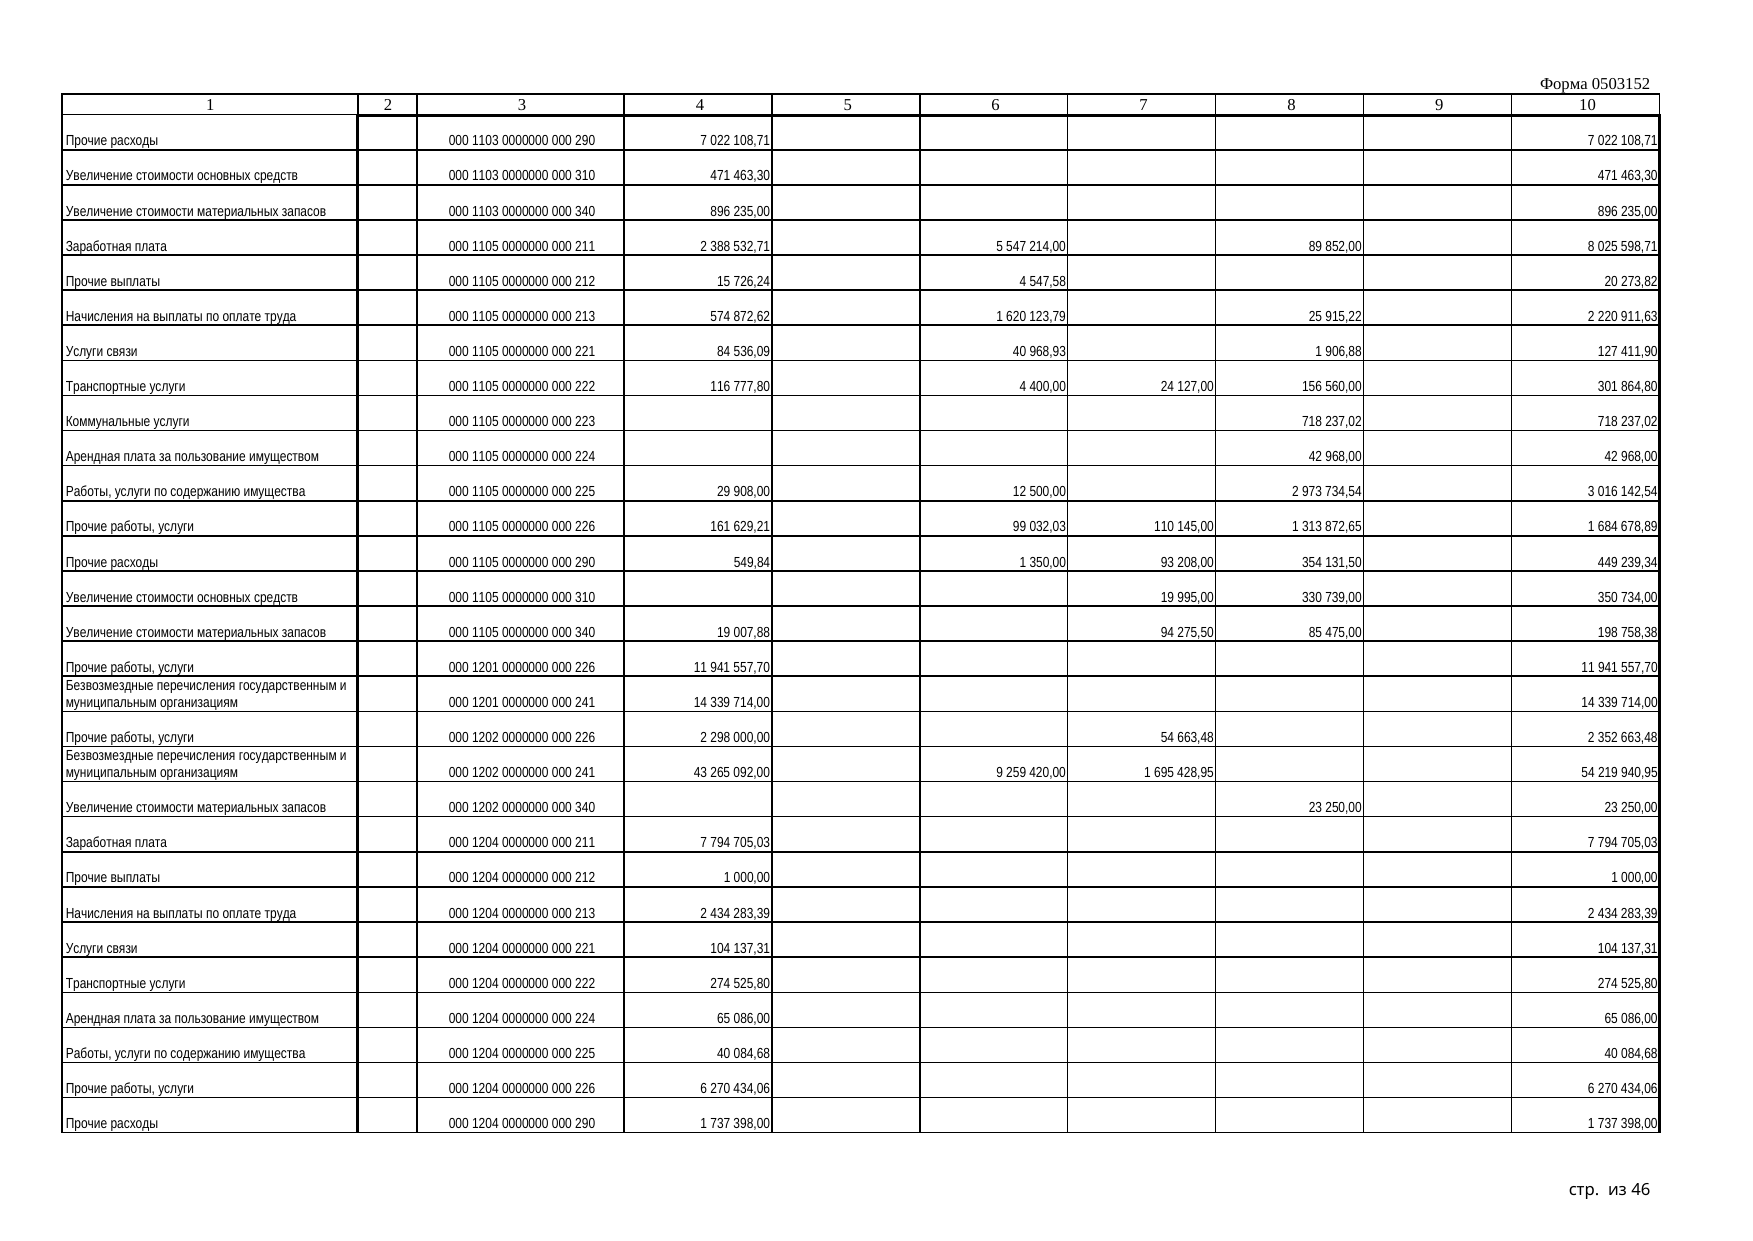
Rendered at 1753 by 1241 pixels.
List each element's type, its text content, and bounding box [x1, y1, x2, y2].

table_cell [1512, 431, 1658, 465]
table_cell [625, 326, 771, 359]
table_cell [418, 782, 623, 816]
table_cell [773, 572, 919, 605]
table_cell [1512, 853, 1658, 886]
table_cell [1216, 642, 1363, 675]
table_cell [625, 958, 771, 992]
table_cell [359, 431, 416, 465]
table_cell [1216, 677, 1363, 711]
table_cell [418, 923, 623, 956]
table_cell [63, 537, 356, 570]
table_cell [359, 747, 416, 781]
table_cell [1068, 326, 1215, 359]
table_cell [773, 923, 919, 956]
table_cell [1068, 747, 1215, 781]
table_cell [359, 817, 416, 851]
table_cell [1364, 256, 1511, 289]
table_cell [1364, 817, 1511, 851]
table_header 2 [359, 95, 416, 114]
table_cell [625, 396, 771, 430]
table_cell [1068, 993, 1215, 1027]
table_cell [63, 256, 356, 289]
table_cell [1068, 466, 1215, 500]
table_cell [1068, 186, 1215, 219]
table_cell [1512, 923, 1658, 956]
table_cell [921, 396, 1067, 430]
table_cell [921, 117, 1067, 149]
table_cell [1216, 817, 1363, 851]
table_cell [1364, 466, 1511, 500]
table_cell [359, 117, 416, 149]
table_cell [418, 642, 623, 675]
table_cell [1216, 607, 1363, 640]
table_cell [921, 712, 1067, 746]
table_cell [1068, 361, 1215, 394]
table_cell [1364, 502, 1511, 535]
table_header 7 [1068, 95, 1215, 114]
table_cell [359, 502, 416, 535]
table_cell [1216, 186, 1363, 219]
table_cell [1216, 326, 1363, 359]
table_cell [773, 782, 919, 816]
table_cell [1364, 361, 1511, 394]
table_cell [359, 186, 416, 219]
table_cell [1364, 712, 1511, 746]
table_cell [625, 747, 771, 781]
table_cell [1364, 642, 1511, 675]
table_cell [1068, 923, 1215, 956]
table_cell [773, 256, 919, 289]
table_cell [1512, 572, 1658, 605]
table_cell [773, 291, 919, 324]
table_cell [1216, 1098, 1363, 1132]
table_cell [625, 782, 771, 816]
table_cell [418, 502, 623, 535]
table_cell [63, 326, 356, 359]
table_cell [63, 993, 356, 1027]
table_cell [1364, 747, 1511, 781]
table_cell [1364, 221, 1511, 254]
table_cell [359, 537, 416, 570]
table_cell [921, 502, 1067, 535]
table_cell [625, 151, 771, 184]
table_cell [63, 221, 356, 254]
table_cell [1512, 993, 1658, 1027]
table_header 9 [1364, 95, 1511, 114]
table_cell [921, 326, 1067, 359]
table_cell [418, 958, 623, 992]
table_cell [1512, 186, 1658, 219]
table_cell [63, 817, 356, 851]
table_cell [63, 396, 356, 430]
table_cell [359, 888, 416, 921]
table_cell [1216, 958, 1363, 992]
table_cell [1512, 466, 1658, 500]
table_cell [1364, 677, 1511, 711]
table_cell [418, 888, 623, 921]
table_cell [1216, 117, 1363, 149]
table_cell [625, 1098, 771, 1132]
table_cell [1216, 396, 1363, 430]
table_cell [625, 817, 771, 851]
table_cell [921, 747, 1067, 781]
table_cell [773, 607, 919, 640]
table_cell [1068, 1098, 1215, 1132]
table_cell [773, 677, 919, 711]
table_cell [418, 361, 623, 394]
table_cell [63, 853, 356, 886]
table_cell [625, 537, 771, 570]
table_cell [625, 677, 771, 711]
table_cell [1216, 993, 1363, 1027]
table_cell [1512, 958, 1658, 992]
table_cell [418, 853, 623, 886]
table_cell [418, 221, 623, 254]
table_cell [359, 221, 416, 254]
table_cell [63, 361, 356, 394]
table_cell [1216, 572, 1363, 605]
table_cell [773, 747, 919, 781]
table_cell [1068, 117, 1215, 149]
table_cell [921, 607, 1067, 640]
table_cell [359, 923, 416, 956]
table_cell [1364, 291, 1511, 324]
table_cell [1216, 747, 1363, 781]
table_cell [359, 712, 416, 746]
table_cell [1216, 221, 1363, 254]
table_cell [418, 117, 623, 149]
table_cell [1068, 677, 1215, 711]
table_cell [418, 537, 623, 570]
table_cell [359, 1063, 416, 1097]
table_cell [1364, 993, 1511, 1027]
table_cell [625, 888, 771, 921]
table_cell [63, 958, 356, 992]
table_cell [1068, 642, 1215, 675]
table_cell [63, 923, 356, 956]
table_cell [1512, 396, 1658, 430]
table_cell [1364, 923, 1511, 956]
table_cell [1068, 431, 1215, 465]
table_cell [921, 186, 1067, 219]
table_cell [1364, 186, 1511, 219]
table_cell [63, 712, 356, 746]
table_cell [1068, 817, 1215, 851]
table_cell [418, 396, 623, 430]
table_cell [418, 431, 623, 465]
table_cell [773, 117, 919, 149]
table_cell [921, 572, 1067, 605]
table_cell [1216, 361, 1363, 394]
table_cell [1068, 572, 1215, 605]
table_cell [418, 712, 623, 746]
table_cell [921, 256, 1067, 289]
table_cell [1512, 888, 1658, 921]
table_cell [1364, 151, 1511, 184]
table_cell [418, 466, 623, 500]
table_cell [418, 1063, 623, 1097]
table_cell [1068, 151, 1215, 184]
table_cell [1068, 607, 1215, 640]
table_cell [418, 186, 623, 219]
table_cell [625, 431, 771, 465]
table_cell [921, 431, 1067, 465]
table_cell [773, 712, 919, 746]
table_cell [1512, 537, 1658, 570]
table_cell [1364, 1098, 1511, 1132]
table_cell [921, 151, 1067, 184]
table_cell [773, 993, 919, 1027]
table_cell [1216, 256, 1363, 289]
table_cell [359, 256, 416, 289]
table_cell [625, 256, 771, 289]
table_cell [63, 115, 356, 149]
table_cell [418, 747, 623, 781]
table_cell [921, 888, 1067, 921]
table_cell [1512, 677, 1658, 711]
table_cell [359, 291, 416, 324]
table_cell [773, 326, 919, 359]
table_header 4 [625, 95, 771, 114]
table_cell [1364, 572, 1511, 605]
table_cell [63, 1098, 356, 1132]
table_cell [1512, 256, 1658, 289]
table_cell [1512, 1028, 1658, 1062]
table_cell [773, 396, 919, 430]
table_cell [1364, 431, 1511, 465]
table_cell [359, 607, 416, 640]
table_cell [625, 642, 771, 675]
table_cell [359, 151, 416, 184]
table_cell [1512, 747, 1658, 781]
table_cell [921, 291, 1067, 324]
table_header 8 [1216, 95, 1363, 114]
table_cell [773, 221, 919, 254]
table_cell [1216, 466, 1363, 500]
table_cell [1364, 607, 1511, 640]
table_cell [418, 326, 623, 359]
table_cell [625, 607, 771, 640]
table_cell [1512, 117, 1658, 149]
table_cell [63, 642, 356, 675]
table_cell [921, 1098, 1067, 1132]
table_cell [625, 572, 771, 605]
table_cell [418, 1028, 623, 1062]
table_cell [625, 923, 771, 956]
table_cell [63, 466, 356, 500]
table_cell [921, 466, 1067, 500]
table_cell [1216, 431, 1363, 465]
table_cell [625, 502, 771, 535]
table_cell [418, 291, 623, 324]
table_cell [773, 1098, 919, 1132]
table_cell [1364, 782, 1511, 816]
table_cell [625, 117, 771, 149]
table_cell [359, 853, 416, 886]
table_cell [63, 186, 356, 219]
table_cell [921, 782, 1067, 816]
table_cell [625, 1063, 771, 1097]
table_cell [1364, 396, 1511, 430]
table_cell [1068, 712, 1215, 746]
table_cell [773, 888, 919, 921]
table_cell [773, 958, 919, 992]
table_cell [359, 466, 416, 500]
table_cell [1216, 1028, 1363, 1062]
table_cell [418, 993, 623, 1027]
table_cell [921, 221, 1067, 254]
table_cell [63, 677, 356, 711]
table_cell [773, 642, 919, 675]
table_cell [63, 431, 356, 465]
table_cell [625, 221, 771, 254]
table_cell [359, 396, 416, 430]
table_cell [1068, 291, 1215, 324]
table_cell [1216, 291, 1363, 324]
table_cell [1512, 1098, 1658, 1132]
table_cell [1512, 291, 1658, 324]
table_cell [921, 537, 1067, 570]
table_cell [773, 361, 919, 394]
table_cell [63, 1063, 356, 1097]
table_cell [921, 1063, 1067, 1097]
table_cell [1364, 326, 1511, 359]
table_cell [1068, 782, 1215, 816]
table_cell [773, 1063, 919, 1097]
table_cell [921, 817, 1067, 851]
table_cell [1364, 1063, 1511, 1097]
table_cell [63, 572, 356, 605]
table_header 5 [773, 95, 919, 114]
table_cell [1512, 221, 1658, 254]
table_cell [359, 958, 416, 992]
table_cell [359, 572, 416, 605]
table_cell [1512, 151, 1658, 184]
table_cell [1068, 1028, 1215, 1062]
table_header 3 [418, 95, 623, 114]
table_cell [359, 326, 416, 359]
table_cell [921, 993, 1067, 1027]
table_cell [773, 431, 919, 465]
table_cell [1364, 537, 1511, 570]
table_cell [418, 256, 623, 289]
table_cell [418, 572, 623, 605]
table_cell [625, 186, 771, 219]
table_header 6 [921, 95, 1067, 114]
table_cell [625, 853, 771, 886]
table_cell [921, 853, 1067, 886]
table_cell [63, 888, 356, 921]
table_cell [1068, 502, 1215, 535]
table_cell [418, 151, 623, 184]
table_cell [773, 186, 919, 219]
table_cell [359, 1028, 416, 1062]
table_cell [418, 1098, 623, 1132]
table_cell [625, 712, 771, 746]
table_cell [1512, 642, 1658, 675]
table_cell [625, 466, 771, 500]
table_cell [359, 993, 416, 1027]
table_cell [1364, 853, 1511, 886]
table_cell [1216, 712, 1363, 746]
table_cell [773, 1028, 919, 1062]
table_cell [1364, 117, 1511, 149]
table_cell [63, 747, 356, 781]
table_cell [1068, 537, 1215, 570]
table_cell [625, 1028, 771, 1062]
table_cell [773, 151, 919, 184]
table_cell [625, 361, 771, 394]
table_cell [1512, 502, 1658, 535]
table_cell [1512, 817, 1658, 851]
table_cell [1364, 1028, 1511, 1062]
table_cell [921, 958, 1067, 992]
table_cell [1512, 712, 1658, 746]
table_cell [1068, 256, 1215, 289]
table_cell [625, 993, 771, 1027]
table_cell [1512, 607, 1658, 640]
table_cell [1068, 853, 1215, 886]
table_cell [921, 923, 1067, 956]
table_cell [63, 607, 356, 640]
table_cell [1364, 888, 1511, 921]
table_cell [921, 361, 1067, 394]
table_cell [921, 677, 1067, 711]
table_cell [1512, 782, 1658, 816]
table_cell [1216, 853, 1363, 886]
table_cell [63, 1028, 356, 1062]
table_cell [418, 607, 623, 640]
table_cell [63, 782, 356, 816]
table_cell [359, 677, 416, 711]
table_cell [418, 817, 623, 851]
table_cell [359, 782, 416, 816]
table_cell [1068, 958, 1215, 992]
table_header 1 [63, 95, 357, 114]
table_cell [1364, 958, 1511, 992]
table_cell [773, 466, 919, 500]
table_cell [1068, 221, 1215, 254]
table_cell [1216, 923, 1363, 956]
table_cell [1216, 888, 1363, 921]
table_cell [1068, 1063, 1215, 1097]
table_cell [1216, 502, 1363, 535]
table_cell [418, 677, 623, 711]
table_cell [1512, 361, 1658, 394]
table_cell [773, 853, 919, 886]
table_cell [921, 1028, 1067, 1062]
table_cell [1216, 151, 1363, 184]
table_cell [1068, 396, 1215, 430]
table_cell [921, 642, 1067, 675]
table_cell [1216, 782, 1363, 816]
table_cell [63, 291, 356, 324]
table_header 10 [1512, 95, 1659, 114]
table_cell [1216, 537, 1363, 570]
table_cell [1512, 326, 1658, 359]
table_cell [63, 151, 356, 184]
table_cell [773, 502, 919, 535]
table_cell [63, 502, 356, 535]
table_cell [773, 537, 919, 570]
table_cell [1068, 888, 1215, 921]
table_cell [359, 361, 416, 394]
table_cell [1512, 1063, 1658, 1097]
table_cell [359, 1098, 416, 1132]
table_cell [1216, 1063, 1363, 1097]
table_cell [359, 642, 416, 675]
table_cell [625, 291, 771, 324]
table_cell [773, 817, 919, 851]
